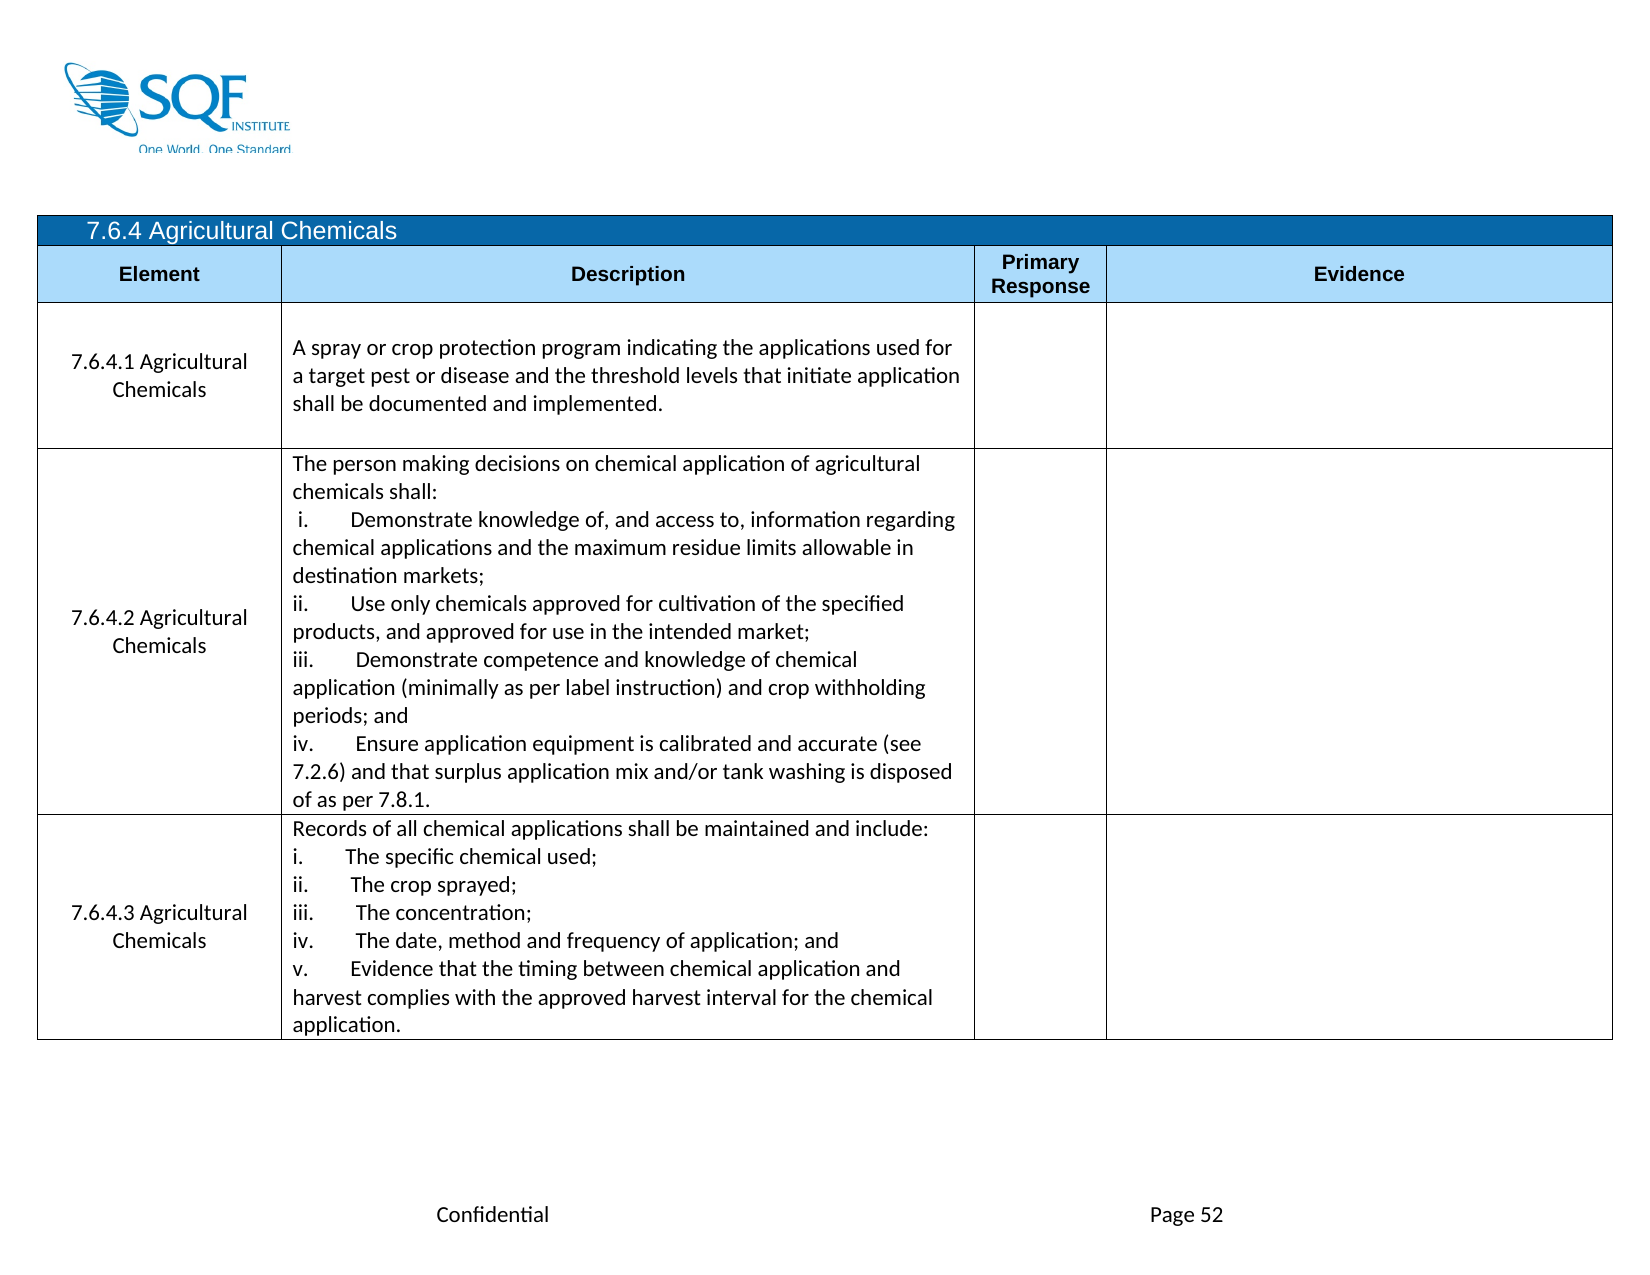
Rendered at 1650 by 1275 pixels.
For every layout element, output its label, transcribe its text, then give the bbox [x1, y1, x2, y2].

table_cell Records of all chemical applications shall be maintained and include: i. The specific chemical used; ii. The crop sprayed; iii. The concentration; iv. The date, method and frequency of application; and v. Evidence that the timing between chemical application and harvest complies with the approved harvest interval for the chemical application. [282, 815, 974, 1039]
table_cell 7.6.4.3 Agricultural Chemicals [38, 815, 281, 1039]
table_cell [975, 303, 1106, 448]
table_cell A spray or crop protection program indicating the applications used for a target pest or disease and the threshold levels that initiate application shall be documented and implemented. [282, 303, 974, 448]
table_cell Description [282, 246, 974, 302]
picture [61, 61, 294, 152]
table_cell [1107, 449, 1612, 813]
table_cell [1107, 303, 1612, 448]
table_cell Primary Response [975, 246, 1106, 302]
table_cell The person making decisions on chemical application of agricultural chemicals shall: i. Demonstrate knowledge of, and access to, information regarding chemical applications and the maximum residue limits allowable in destination markets; ii. Use only chemicals approved for cultivation of the specified products, and approved for use in the intended market; iii. Demonstrate competence and knowledge of chemical application (minimally as per label instruction) and crop withholding periods; and iv. Ensure application equipment is calibrated and accurate (see 7.2.6) and that surplus application mix and/or tank washing is disposed of as per 7.8.1. [282, 449, 974, 813]
table_cell 7.6.4.1 Agricultural Chemicals [38, 303, 281, 448]
table_cell [975, 815, 1106, 1039]
table_header 7.6.4 Agricultural Chemicals [38, 216, 1612, 245]
table_cell [975, 449, 1106, 813]
table_cell 7.6.4.2 Agricultural Chemicals [38, 449, 281, 813]
table_cell Evidence [1107, 246, 1612, 302]
table_cell Element [38, 246, 281, 302]
table_cell [1107, 815, 1612, 1039]
